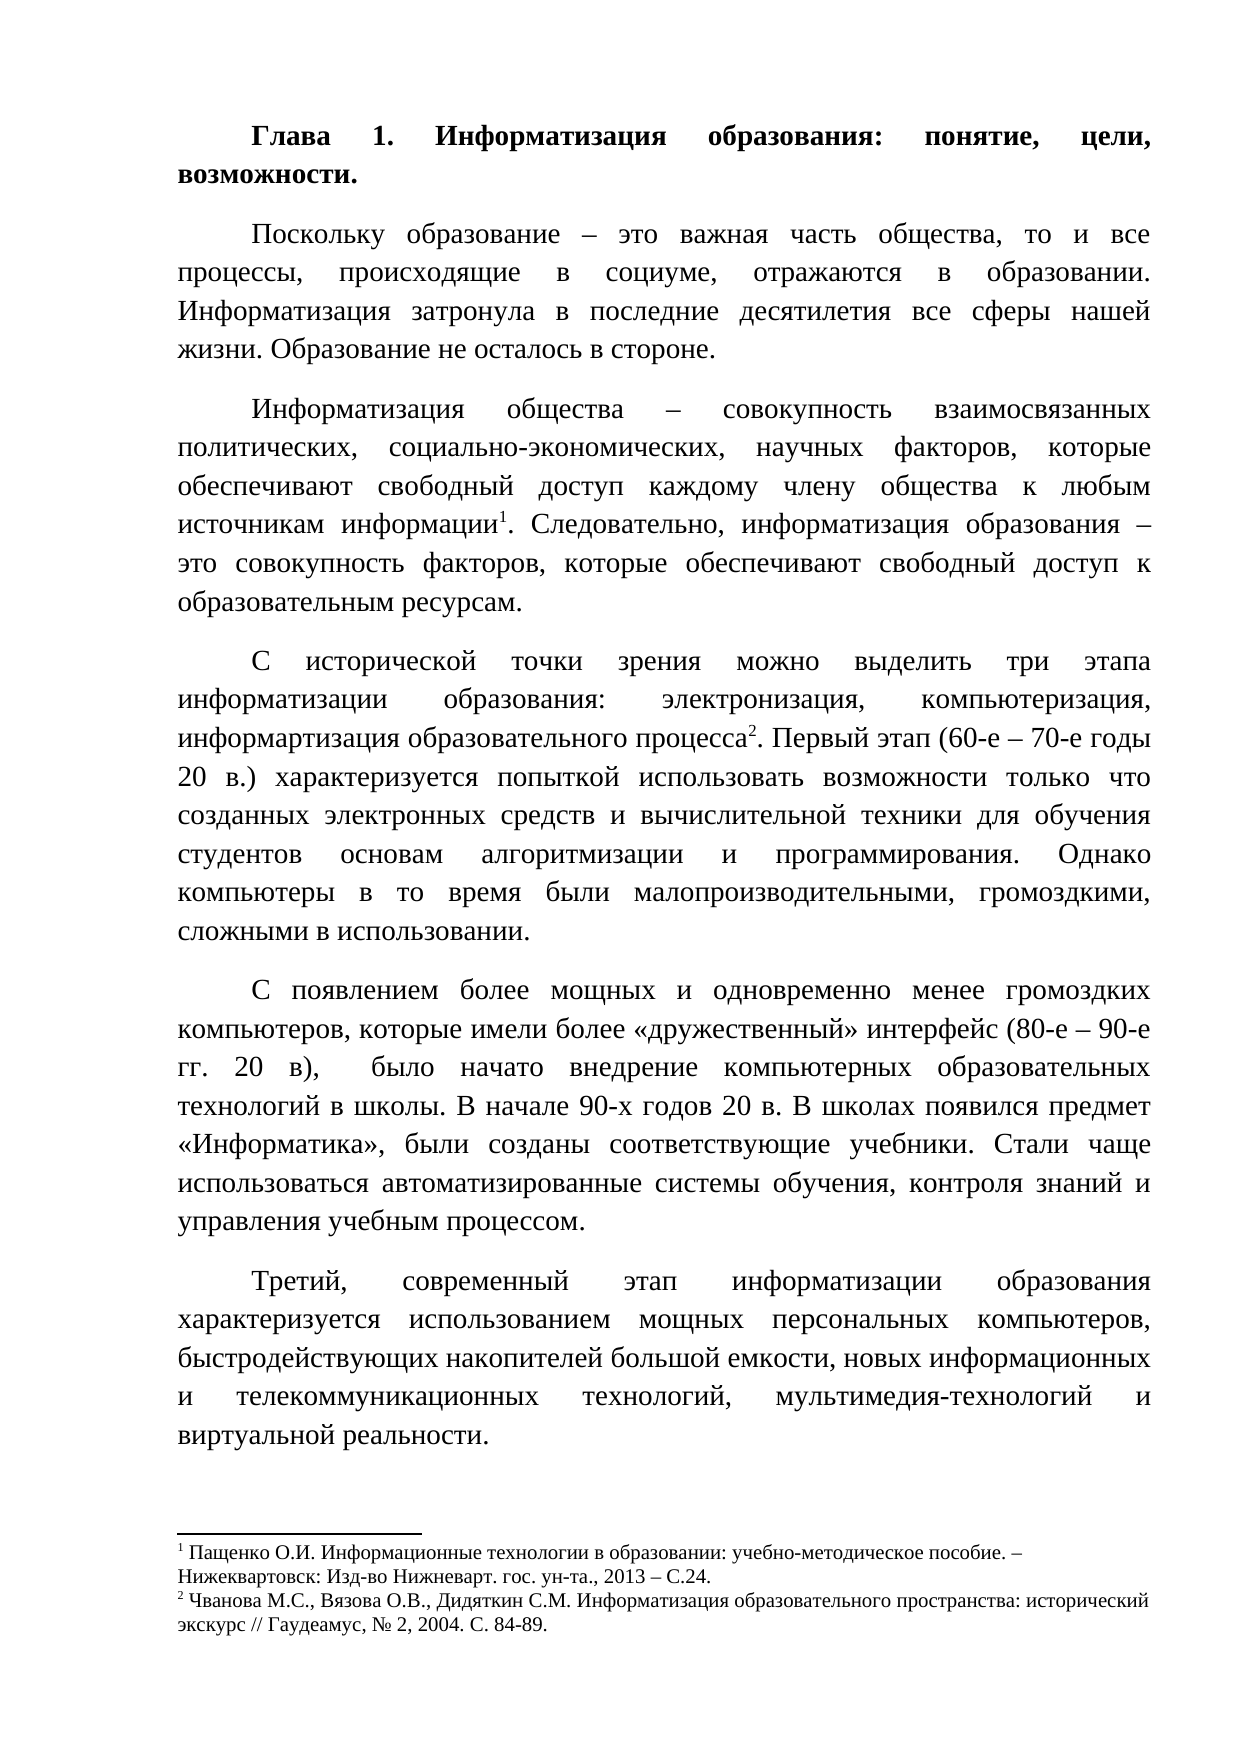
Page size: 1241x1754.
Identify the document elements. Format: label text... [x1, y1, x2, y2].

text С появлением более мощных и одновременно менее громоздких компьютеров, которые имели более «дружественный» интерфейс (80-е – 90-е гг. 20 в), было начато внедрение компьютерных образовательных технологий в школы. В начале 90-х годов 20 в. В школах появился предмет «Информатика», были созданы соответствующие учебники. Стали чаще использоваться автоматизированные системы обучения, контроля знаний и управления учебным процессом. [177, 972, 1152, 1237]
text Поскольку образование – это важная часть общества, то и все процессы, происходящие в социуме, отражаются в образовании. Информатизация затронула в последние десятилетия все сферы нашей жизни. Образование не осталось в стороне. [177, 216, 1152, 365]
text С исторической точки зрения можно выделить три этапа информатизации образования: электронизация, компьютеризация, информартизация образовательного процесса. Первый этап (60-е – 70-е годы 20 в.) характеризуется попыткой использовать возможности только что созданных электронных средств и вычислительной техники для обучения студентов основам алгоритмизации и программирования. Однако компьютеры в то время были малопроизводительными, громоздкими, сложными в использовании. [177, 643, 1152, 946]
text Глава 1. Информатизация образования: понятие, цели, возможности. [177, 118, 1152, 190]
text Третий, современный этап информатизации образования характеризуется использованием мощных персональных компьютеров, быстродействующих накопителей большой емкости, новых информационных и телекоммуникационных технологий, мультимедия-технологий и виртуальной реальности. [177, 1263, 1152, 1451]
text Информатизация общества – совокупность взаимосвязанных политических, социально-экономических, научных факторов, которые обеспечивают свободный доступ каждому члену общества к любым источникам информации. Следовательно, информатизация образования – это совокупность факторов, которые обеспечивают свободный доступ к образовательным ресурсам. [177, 391, 1152, 617]
